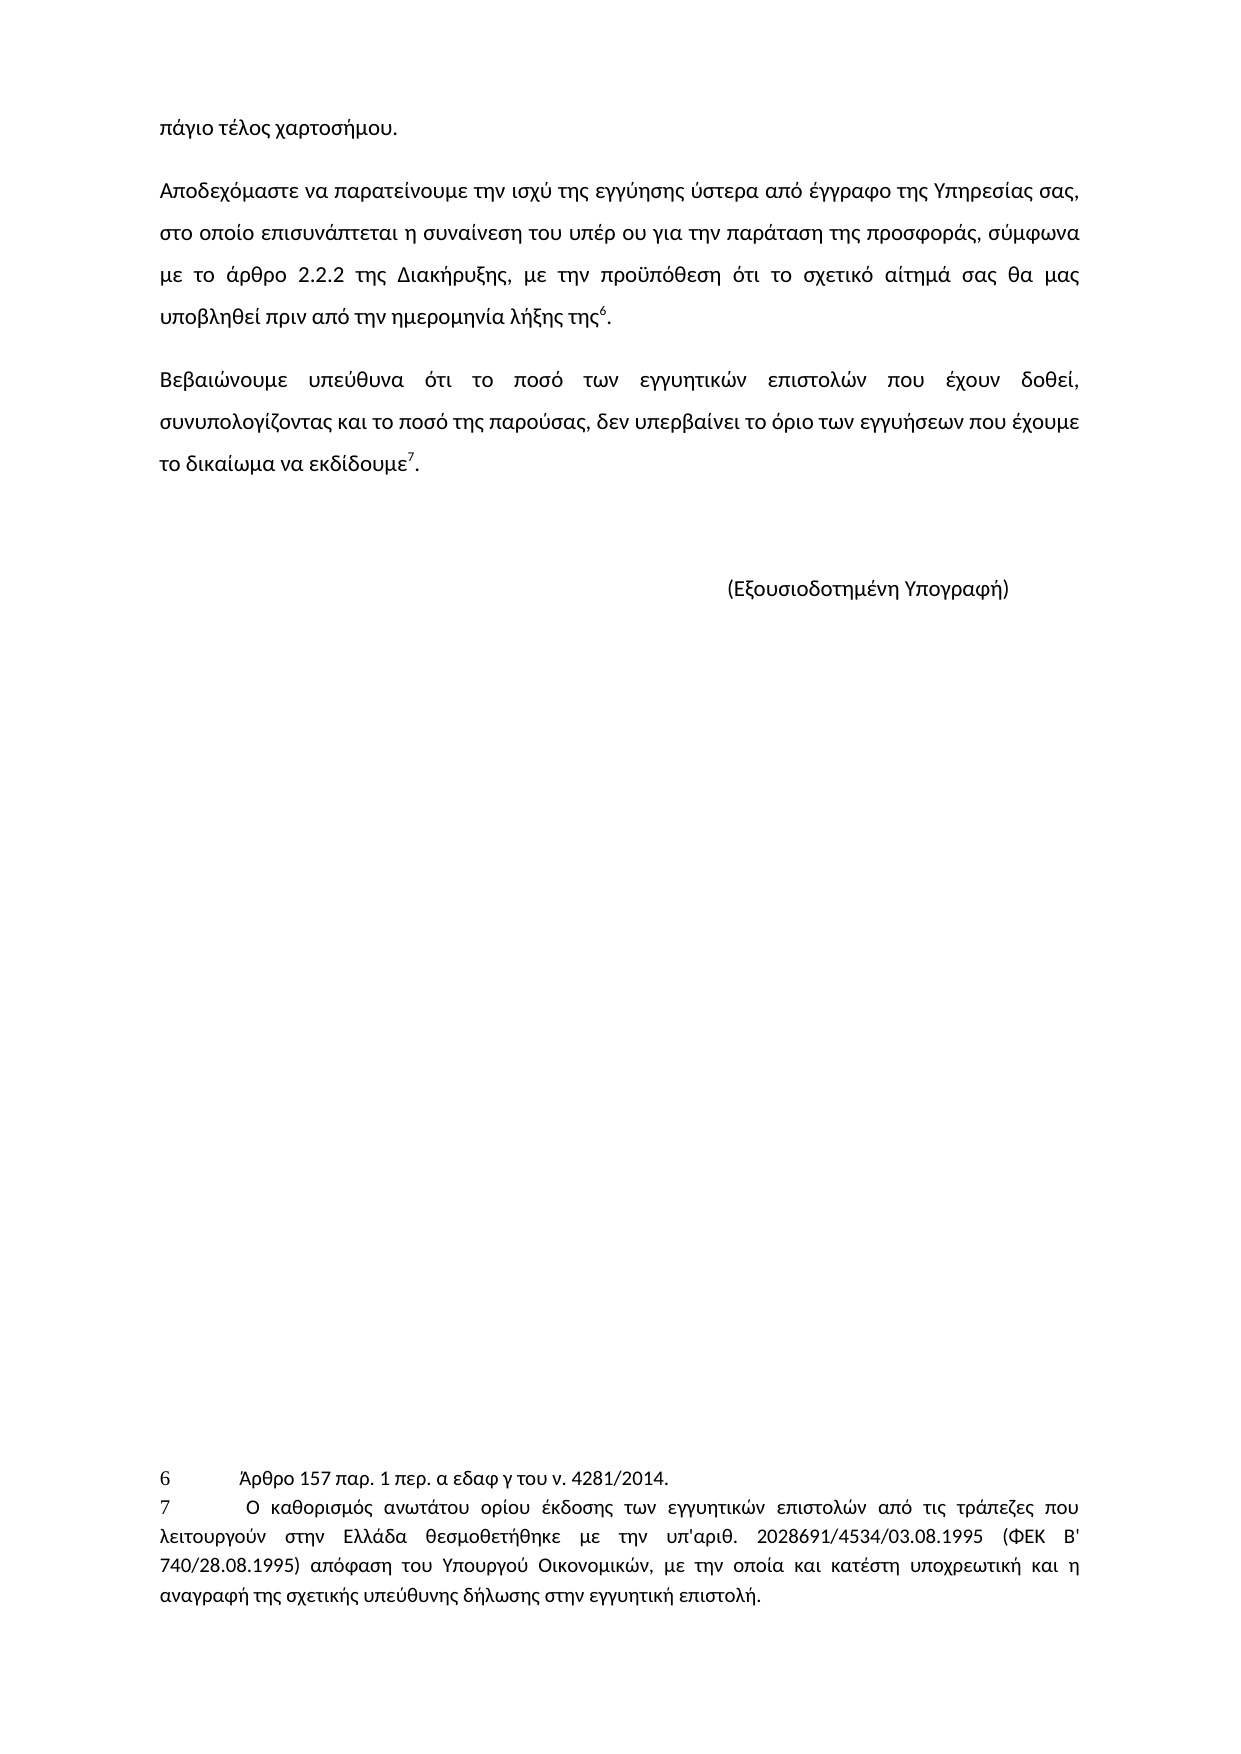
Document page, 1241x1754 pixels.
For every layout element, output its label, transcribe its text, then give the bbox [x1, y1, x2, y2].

text (Εξουσιοδοτημένη Υπογραφή) [680, 574, 1081, 603]
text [159, 113, 1081, 141]
text Βεβαιώνουμε υπεύθυνα ότι το ποσό των εγγυητικών επιστολών που έχουν δοθεί, συνυπολογίζοντας και το ποσό της παρούσας, δεν υπερβαίνει το όριο των εγγυήσεων που έχουμε το δικαίωμα να εκδίδουμε. [159, 365, 1081, 477]
text Αποδεχόμαστε να παρατείνουμε την ισχύ της εγγύησης ύστερα από έγγραφο της Υπηρεσίας σας, στο οποίο επισυνάπτεται η συναίνεση του υπέρ ου για την παράταση της προσφοράς, σύμφωνα με το άρθρο 2.2.2 της Διακήρυξης, με την προϋπόθεση ότι το σχετικό αίτημά σας θα μας υποβληθεί πριν από την ημερομηνία λήξης της. [159, 176, 1081, 330]
